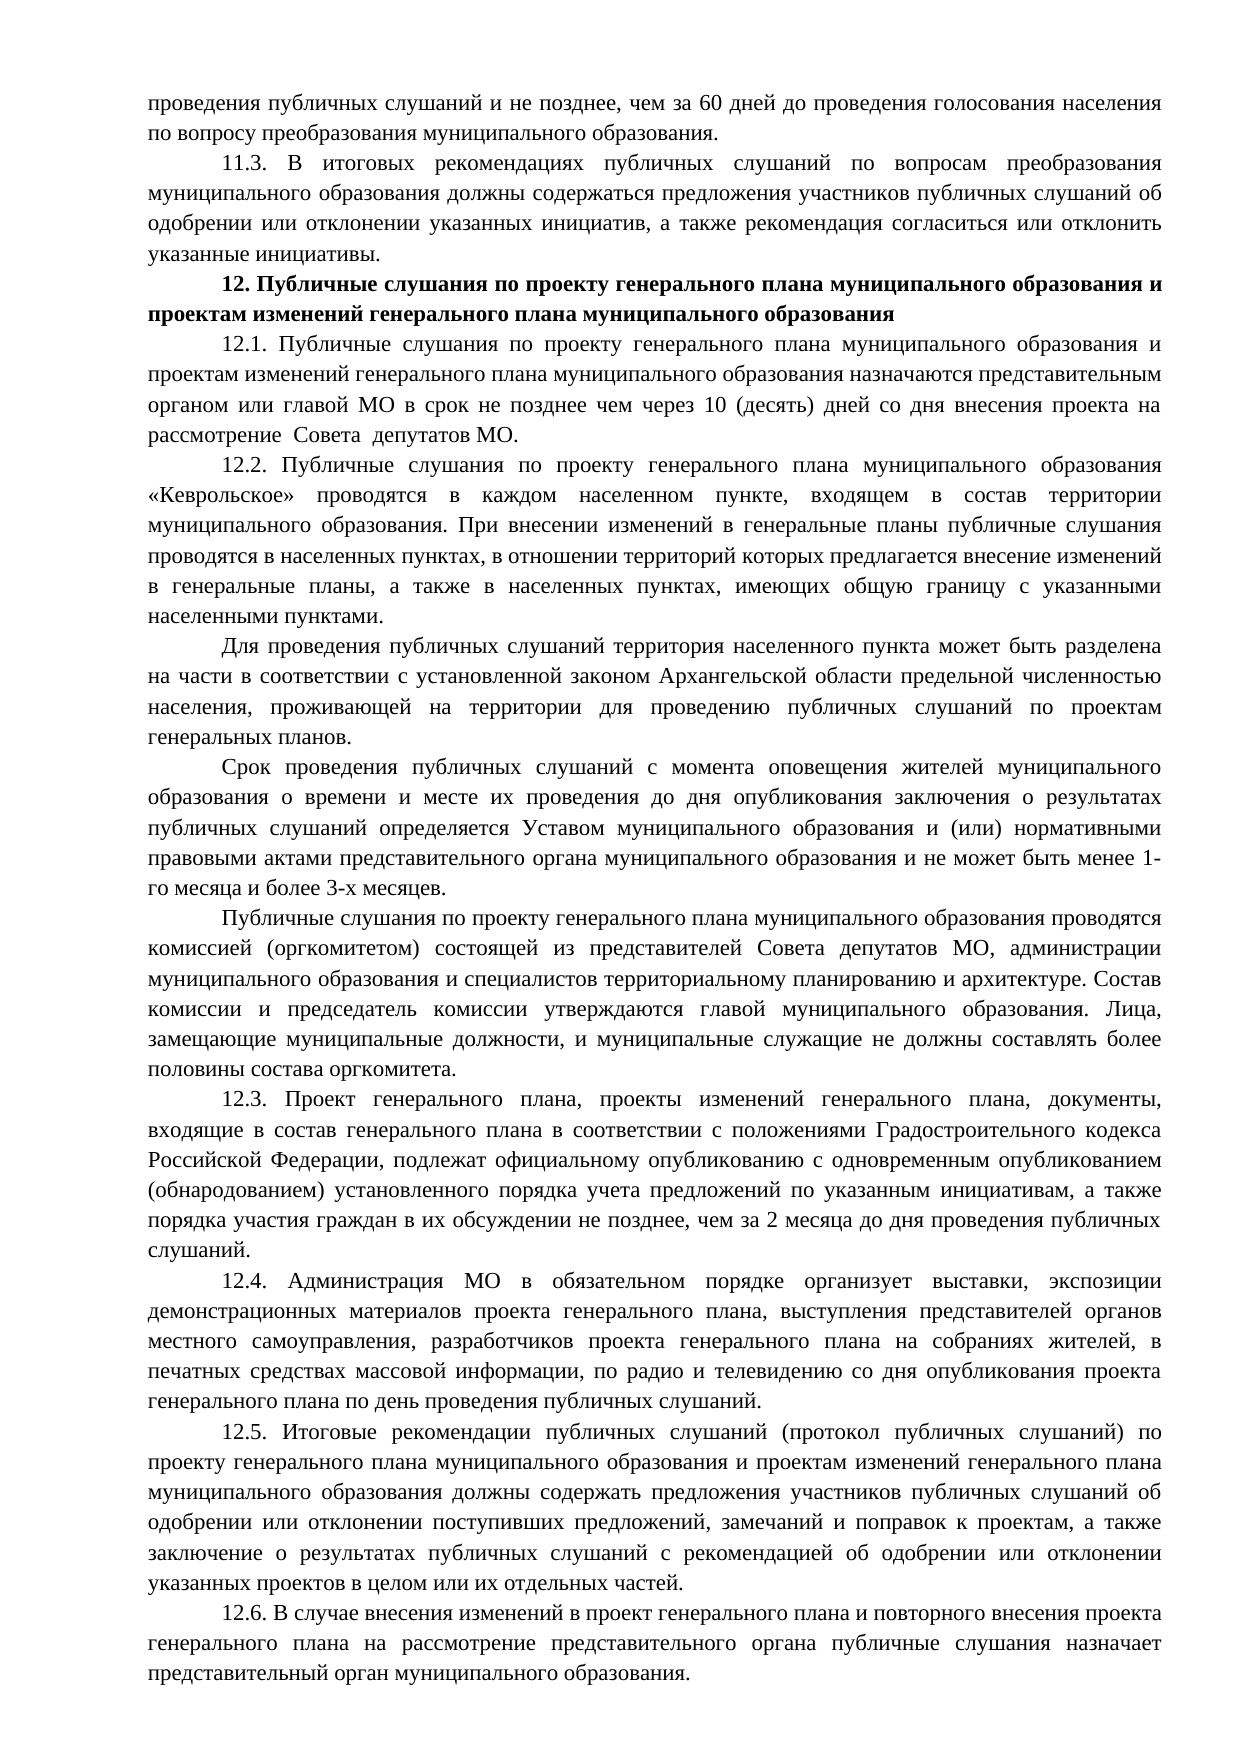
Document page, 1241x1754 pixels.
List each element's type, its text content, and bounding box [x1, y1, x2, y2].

text 12.4. Администрация МО в обязательном порядке организует выставки, экспозиции демонстрационных материалов проекта генерального плана, выступления представителей органов местного самоуправления, разработчиков проекта генерального плана на собраниях жителей, в печатных средствах массовой информации, по радио и телевидению со дня опубликования проекта генерального плана по день проведения публичных слушаний. [148, 1267, 1163, 1414]
text 12.5. Итоговые рекомендации публичных слушаний (протокол публичных слушаний) по проекту генерального плана муниципального образования и проектам изменений генерального плана муниципального образования должны содержать предложения участников публичных слушаний об одобрении или отклонении поступивших предложений, замечаний и поправок к проектам, а также заключение о результатах публичных слушаний с рекомендацией об одобрении или отклонении указанных проектов в целом или их отдельных частей. [148, 1418, 1163, 1595]
text 12.2. Публичные слушания по проекту генерального плана муниципального образования «Кеврольское» проводятся в каждом населенном пункте, входящем в состав территории муниципального образования. При внесении изменений в генеральные планы публичные слушания проводятся в населенных пунктах, в отношении территорий которых предлагается внесение изменений в генеральные планы, а также в населенных пунктах, имеющих общую границу с указанными населенными пунктами. [148, 451, 1163, 628]
text 11.3. В итоговых рекомендациях публичных слушаний по вопросам преобразования муниципального образования должны содержаться предложения участников публичных слушаний об одобрении или отклонении указанных инициатив, а также рекомендация согласиться или отклонить указанные инициативы. [148, 149, 1163, 266]
text 12.3. Проект генерального плана, проекты изменений генерального плана, документы, входящие в состав генерального плана в соответствии с положениями Градостроительного кодекса Российской Федерации, подлежат официальному опубликованию с одновременным опубликованием (обнародованием) установленного порядка учета предложений по указанным инициативам, а также порядка участия граждан в их обсуждении не позднее, чем за 2 месяца до дня проведения публичных слушаний. [148, 1086, 1163, 1263]
text 12.6. В случае внесения изменений в проект генерального плана и повторного внесения проекта генерального плана на рассмотрение представительного органа публичные слушания назначает представительный орган муниципального образования. [148, 1599, 1163, 1686]
text 12. Публичные слушания по проекту генерального плана муниципального образования и проектам изменений генерального плана муниципального образования [148, 270, 1163, 326]
text 12.1. Публичные слушания по проекту генерального плана муниципального образования и проектам изменений генерального плана муниципального образования назначаются представительным органом или главой МО в срок не позднее чем через 10 (десять) дней со дня внесения проекта на рассмотрение Совета депутатов МО. [148, 330, 1163, 447]
text Публичные слушания по проекту генерального плана муниципального образования проводятся комиссией (оргкомитетом) состоящей из представителей Совета депутатов МО, администрации муниципального образования и специалистов территориальному планированию и архитектуре. Состав комиссии и председатель комиссии утверждаются главой муниципального образования. Лица, замещающие муниципальные должности, и муниципальные служащие не должны составлять более половины состава оргкомитета. [148, 904, 1163, 1082]
text Срок проведения публичных слушаний с момента оповещения жителей муниципального образования о времени и месте их проведения до дня опубликования заключения о результатах публичных слушаний определяется Уставом муниципального образования и (или) нормативными правовыми актами представительного органа муниципального образования и не может быть менее 1-го месяца и более 3-х месяцев. [148, 753, 1163, 900]
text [148, 89, 1163, 145]
text Для проведения публичных слушаний территория населенного пункта может быть разделена на части в соответствии с установленной законом Архангельской области предельной численностью населения, проживающей на территории для проведению публичных слушаний по проектам генеральных планов. [148, 632, 1163, 749]
